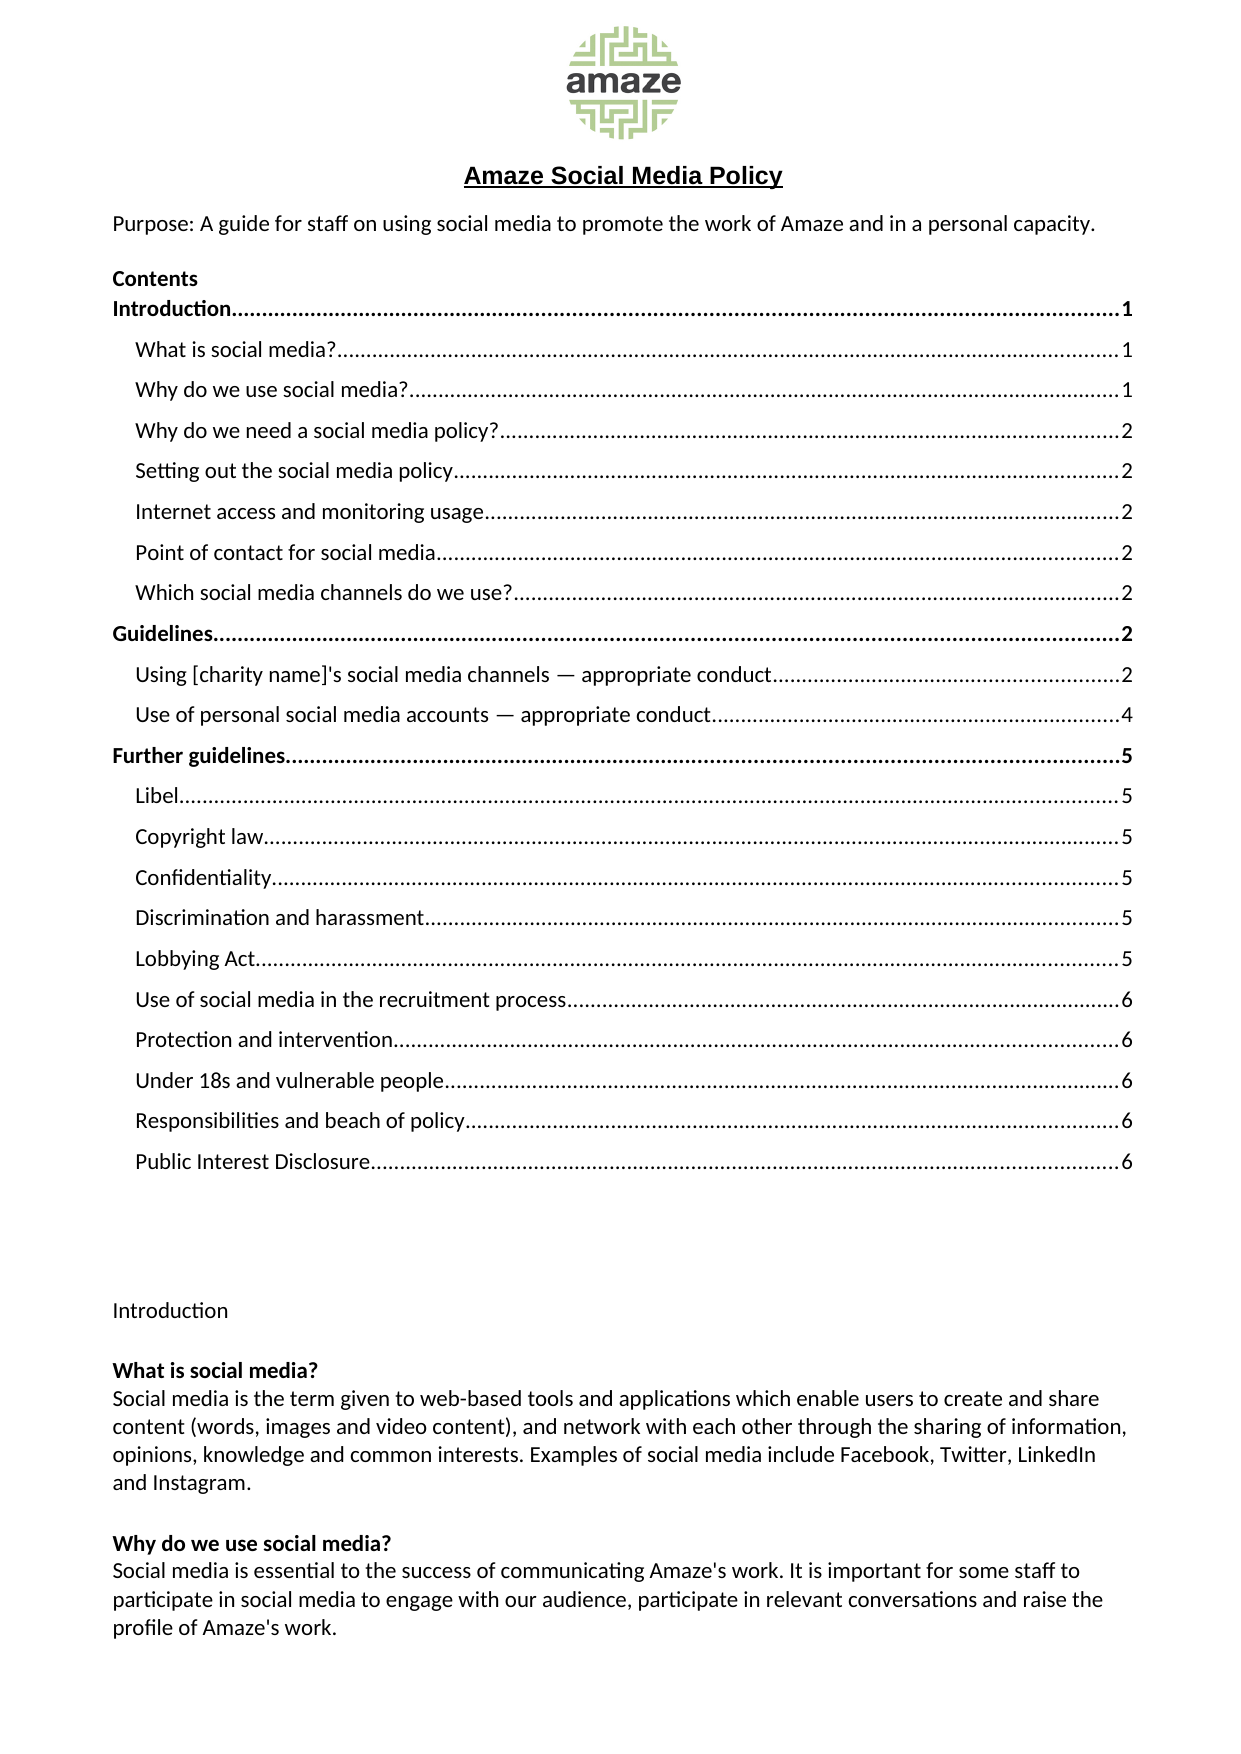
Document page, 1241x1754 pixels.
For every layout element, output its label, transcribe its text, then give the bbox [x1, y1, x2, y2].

text Social media is the term given to web-based tools and applications which enable users to create and share content (words, images and video content), and network with each other through the sharing of information, opinions, knowledge and common interests. Examples of social media include Facebook, Twitter, LinkedIn and Instagram. [112, 1384, 1134, 1496]
text Purpose: A guide for staff on using social media to promote the work of Amaze and in a personal capacity. [112, 209, 1134, 237]
subtitle Introduction [112, 1296, 1134, 1324]
subtitle What is social media? [112, 1356, 1134, 1384]
subtitle Why do we use social media? [112, 1529, 1134, 1557]
picture [563, 23, 683, 143]
text Social media is essential to the success of communicating Amaze's work. It is important for some staff to participate in social media to engage with our audience, participate in relevant conversations and raise the profile of Amaze's work. [112, 1557, 1134, 1641]
